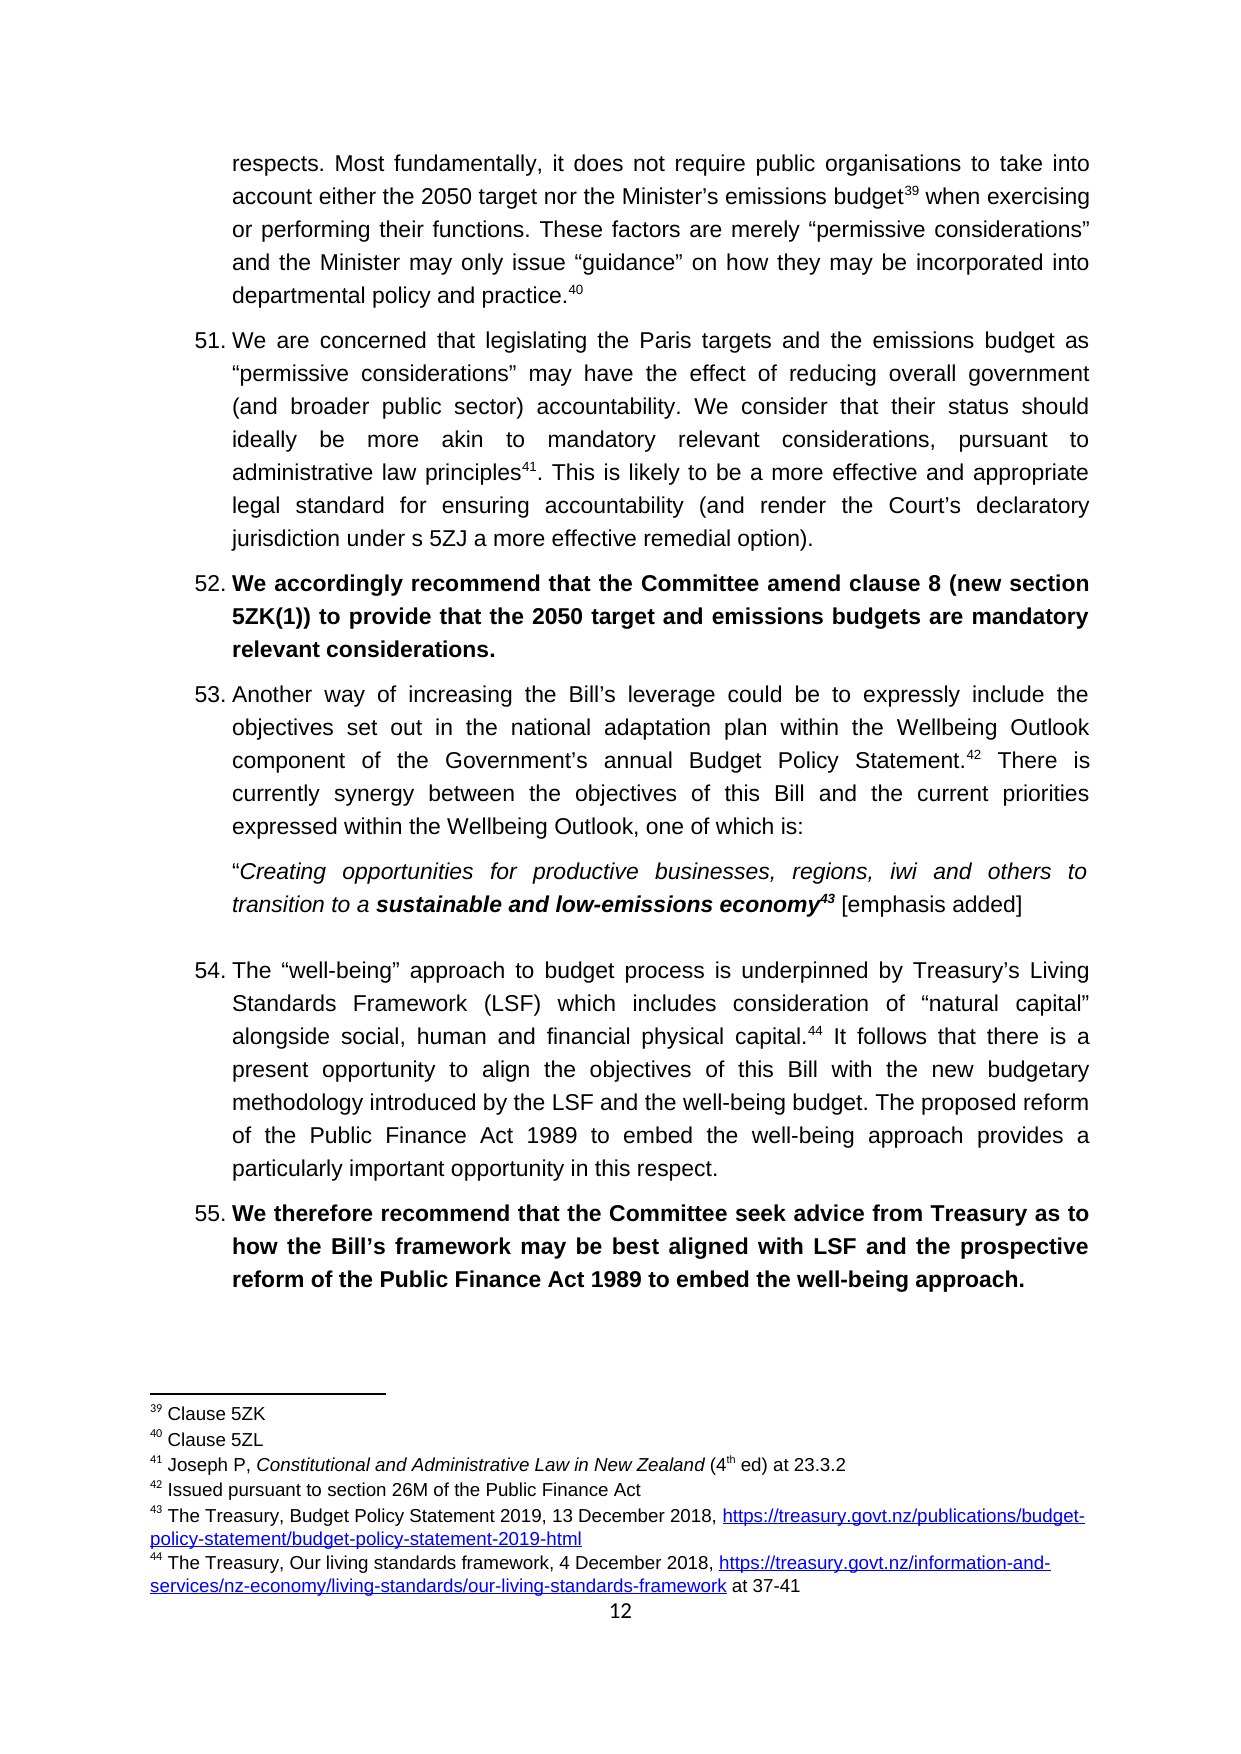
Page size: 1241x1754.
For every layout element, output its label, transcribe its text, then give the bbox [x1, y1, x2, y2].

list We are concerned that legislating the Paris targets and the emissions budget as “permissive considerations” may have the effect of reducing overall government (and broader public sector) accountability. We consider that their status should ideally be more akin to mandatory relevant considerations, pursuant to administrative law principles. This is likely to be a more effective and appropriate legal standard for ensuring accountability (and render the Court’s declaratory jurisdiction under s 5ZJ a more effective remedial option). [194, 327, 1090, 551]
list Another way of increasing the Bill’s leverage could be to expressly include the objectives set out in the national adaptation plan within the Wellbeing Outlook component of the Government’s annual Budget Policy Statement. There is currently synergy between the objectives of this Bill and the current priorities expressed within the Wellbeing Outlook, one of which is: [194, 681, 1090, 839]
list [194, 150, 1090, 308]
list “Creating opportunities for productive businesses, regions, iwi and others to transition to a sustainable and low-emissions economy [emphasis added] [232, 858, 1090, 918]
list The “well-being” approach to budget process is underpinned by Treasury’s Living Standards Framework (LSF) which includes consideration of “natural capital” alongside social, human and financial physical capital. It follows that there is a present opportunity to align the objectives of this Bill with the new budgetary methodology introduced by the LSF and the well-being budget. The proposed reform of the Public Finance Act 1989 to embed the well-being approach provides a particularly important opportunity in this respect. [194, 957, 1090, 1181]
list We therefore recommend that the Committee seek advice from Treasury as to how the Bill’s framework may be best aligned with LSF and the prospective reform of the Public Finance Act 1989 to embed the well-being approach. [194, 1200, 1090, 1292]
list We accordingly recommend that the Committee amend clause 8 (new section 5ZK(1)) to provide that the 2050 target and emissions budgets are mandatory relevant considerations. [194, 570, 1090, 662]
